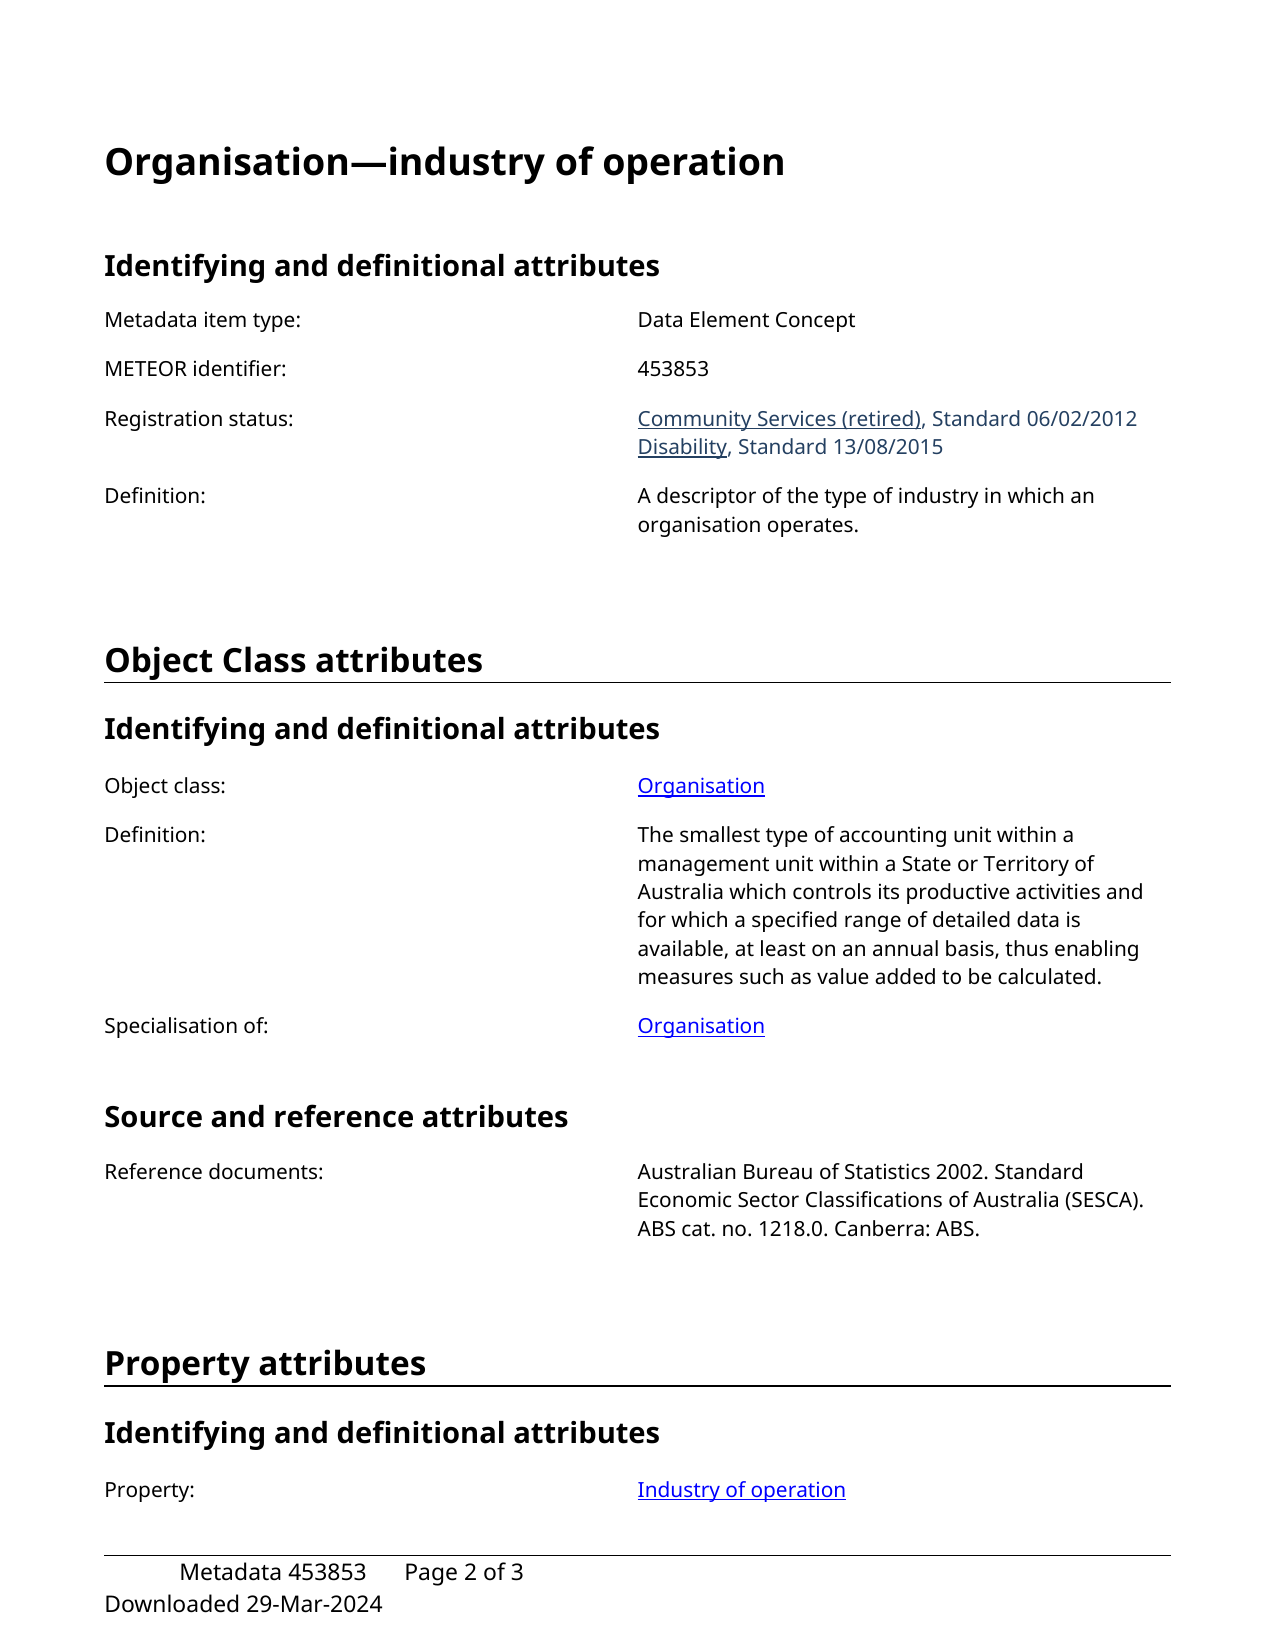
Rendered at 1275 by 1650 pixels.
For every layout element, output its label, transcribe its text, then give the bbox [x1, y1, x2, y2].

table_header Organisation [626, 761, 1159, 810]
table_cell Specialisation of: [93, 1001, 626, 1051]
table_cell Data Element Concept [626, 295, 1159, 344]
table_cell Definition: [93, 471, 626, 549]
table_header Identifying and definitional attributes [93, 199, 1159, 295]
table_cell Metadata item type: [93, 295, 626, 344]
table_cell Source and reference attributes [93, 1051, 1159, 1146]
table_header Property: [93, 1464, 626, 1513]
table_cell Definition: [93, 810, 626, 1001]
table_header Object class: [93, 761, 626, 810]
table_cell Community Services (retired), Standard 06/02/2012 Disability, Standard 13/08/2015 [626, 394, 1159, 471]
subtitle Object Class attributes [104, 636, 1171, 682]
table_cell Reference documents: [93, 1146, 626, 1253]
table_cell The smallest type of accounting unit within a management unit within a State or Territory of Australia which controls its productive activities and for which a specified range of detailed data is available, at least on an annual basis, thus enabling measures such as value added to be calculated. [626, 810, 1159, 1001]
subtitle Property attributes [104, 1340, 1171, 1385]
table_cell Organisation [626, 1001, 1159, 1051]
subtitle Organisation—industry of operation [104, 135, 1171, 186]
table_cell Registration status: [93, 394, 626, 471]
table_cell METEOR identifier: [93, 344, 626, 393]
table_cell A descriptor of the type of industry in which an organisation operates. [626, 471, 1159, 549]
table_cell Australian Bureau of Statistics 2002. Standard Economic Sector Classifications of Australia (SESCA). ABS cat. no. 1218.0. Canberra: ABS. [626, 1146, 1159, 1253]
table_cell 453853 [626, 344, 1159, 393]
subtitle Identifying and definitional attributes [104, 708, 1171, 748]
subtitle Identifying and definitional attributes [104, 1412, 1171, 1452]
table_header Industry of operation [626, 1464, 1159, 1513]
